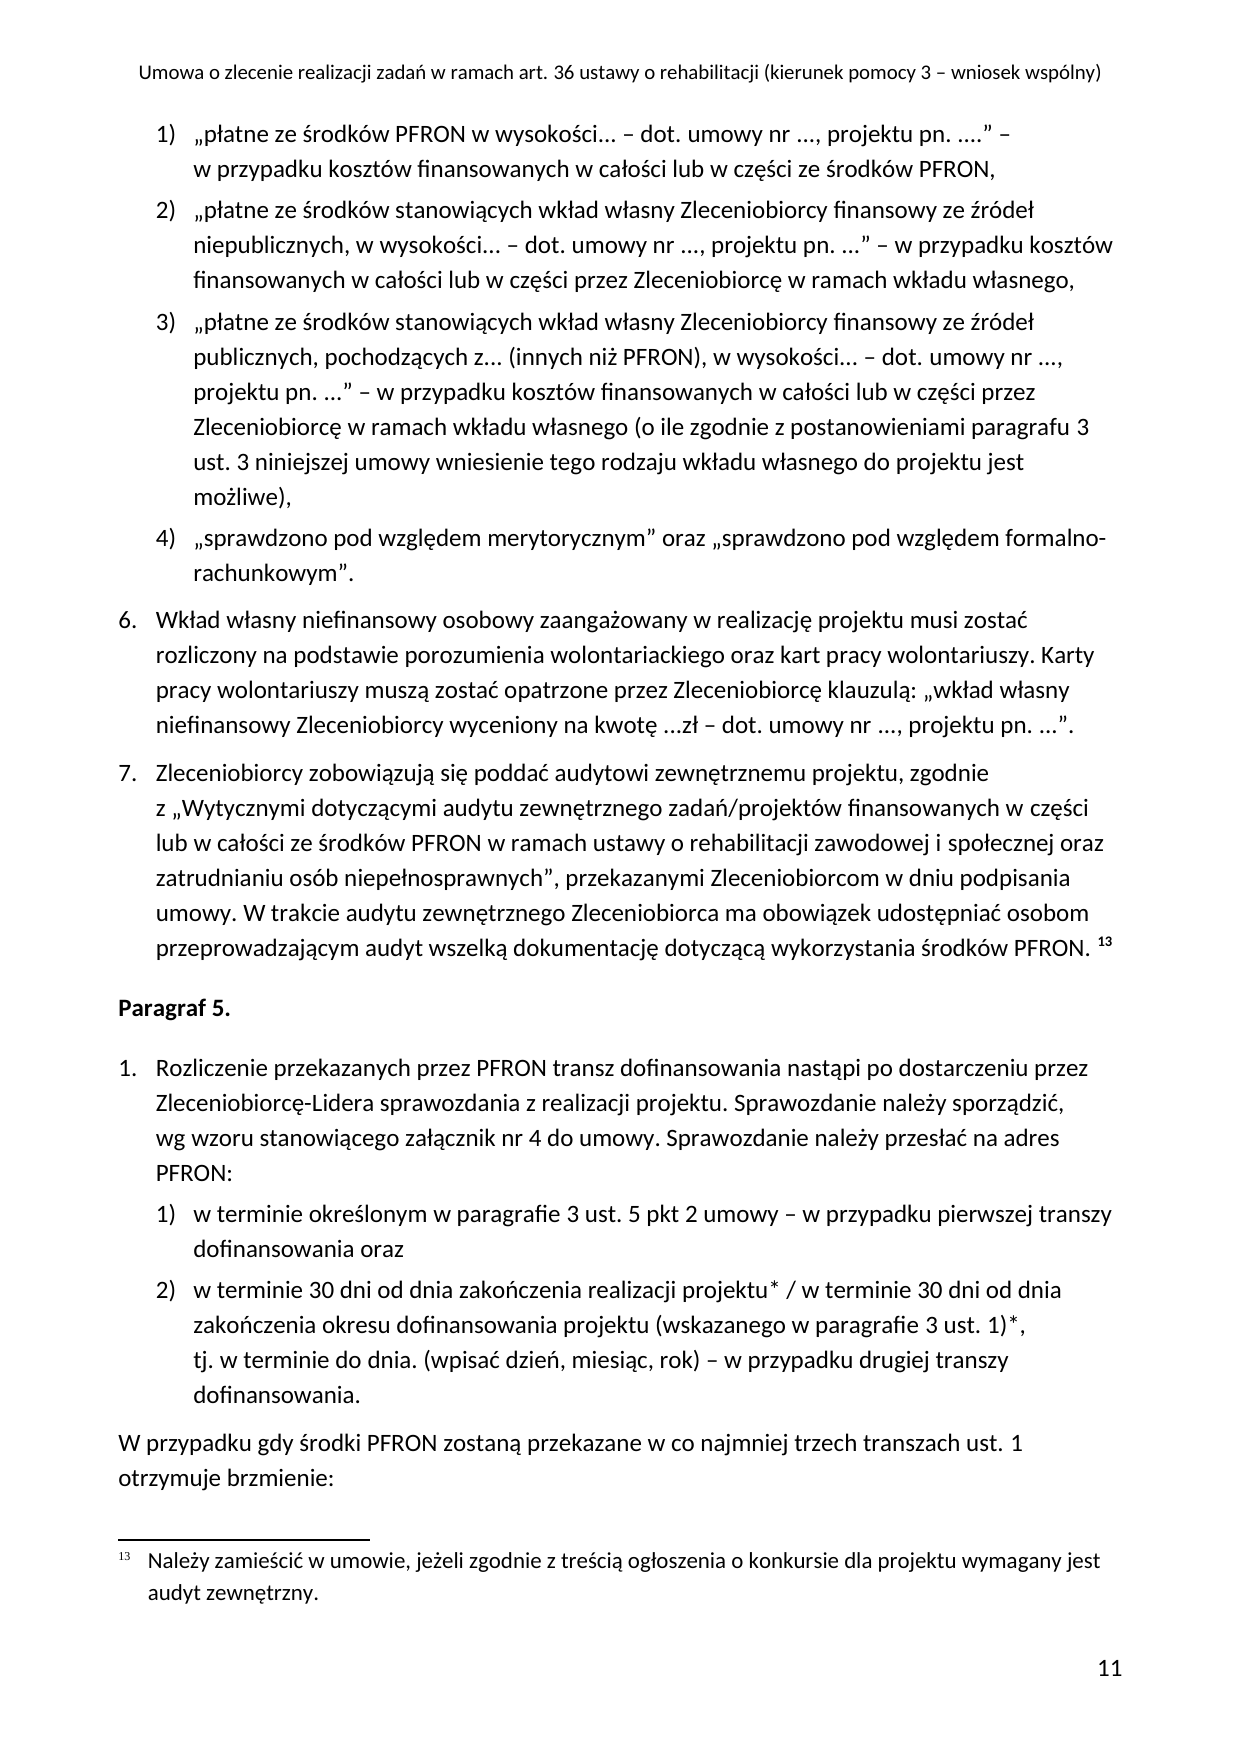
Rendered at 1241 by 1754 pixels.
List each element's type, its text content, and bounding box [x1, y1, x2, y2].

list „sprawdzono pod względem merytorycznym” oraz „sprawdzono pod względem formalno-rachunkowym”. [156, 522, 1122, 587]
list „płatne ze środków stanowiących wkład własny Zleceniobiorcy finansowy ze źródeł publicznych, pochodzących z... (innych niż PFRON), w wysokości... – dot. umowy nr ..., projektu pn. ...” – w przypadku kosztów finansowanych w całości lub w części przez Zleceniobiorcę w ramach wkładu własnego (o ile zgodnie z postanowieniami paragrafu 3 ust. 3 niniejszej umowy wniesienie tego rodzaju wkładu własnego do projektu jest możliwe), [156, 306, 1122, 511]
list „płatne ze środków PFRON w wysokości... – dot. umowy nr ..., projektu pn. ....” – w przypadku kosztów finansowanych w całości lub w części ze środków PFRON, [156, 118, 1122, 184]
list Zleceniobiorcy zobowiązują się poddać audytowi zewnętrznemu projektu, zgodnie z „Wytycznymi dotyczącymi audytu zewnętrznego zadań/projektów finansowanych w części lub w całości ze środków PFRON w ramach ustawy o rehabilitacji zawodowej i społecznej oraz zatrudnianiu osób niepełnosprawnych”, przekazanymi Zleceniobiorcom w dniu podpisania umowy. W trakcie audytu zewnętrznego Zleceniobiorca ma obowiązek udostępniać osobom przeprowadzającym audyt wszelką dokumentację dotyczącą wykorzystania środków PFRON. [118, 757, 1122, 962]
list Rozliczenie przekazanych przez PFRON transz dofinansowania nastąpi po dostarczeniu przez Zleceniobiorcę-Lidera sprawozdania z realizacji projektu. Sprawozdanie należy sporządzić, wg wzoru stanowiącego załącznik nr 4 do umowy. Sprawozdanie należy przesłać na adres PFRON: [118, 1052, 1122, 1187]
text W przypadku gdy środki PFRON zostaną przekazane w co najmniej trzech transzach ust. 1 otrzymuje brzmienie: [118, 1427, 1122, 1492]
list „płatne ze środków stanowiących wkład własny Zleceniobiorcy finansowy ze źródeł niepublicznych, w wysokości... – dot. umowy nr ..., projektu pn. ...” – w przypadku kosztów finansowanych w całości lub w części przez Zleceniobiorcę w ramach wkładu własnego, [156, 194, 1122, 295]
list w terminie określonym w paragrafie 3 ust. 5 pkt 2 umowy – w przypadku pierwszej transzy dofinansowania oraz [156, 1198, 1122, 1264]
list Wkład własny niefinansowy osobowy zaangażowany w realizację projektu musi zostać rozliczony na podstawie porozumienia wolontariackiego oraz kart pracy wolontariuszy. Karty pracy wolontariuszy muszą zostać opatrzone przez Zleceniobiorcę klauzulą: „wkład własny niefinansowy Zleceniobiorcy wyceniony na kwotę ...zł – dot. umowy nr ..., projektu pn. ...”. [118, 604, 1122, 740]
list w terminie 30 dni od dnia zakończenia realizacji projektu* / w terminie 30 dni od dnia zakończenia okresu dofinansowania projektu (wskazanego w paragrafie 3 ust. 1)*, tj. w terminie do dnia. (wpisać dzień, miesiąc, rok) – w przypadku drugiej transzy dofinansowania. [156, 1274, 1122, 1410]
subtitle Paragraf 5. [118, 992, 1122, 1022]
